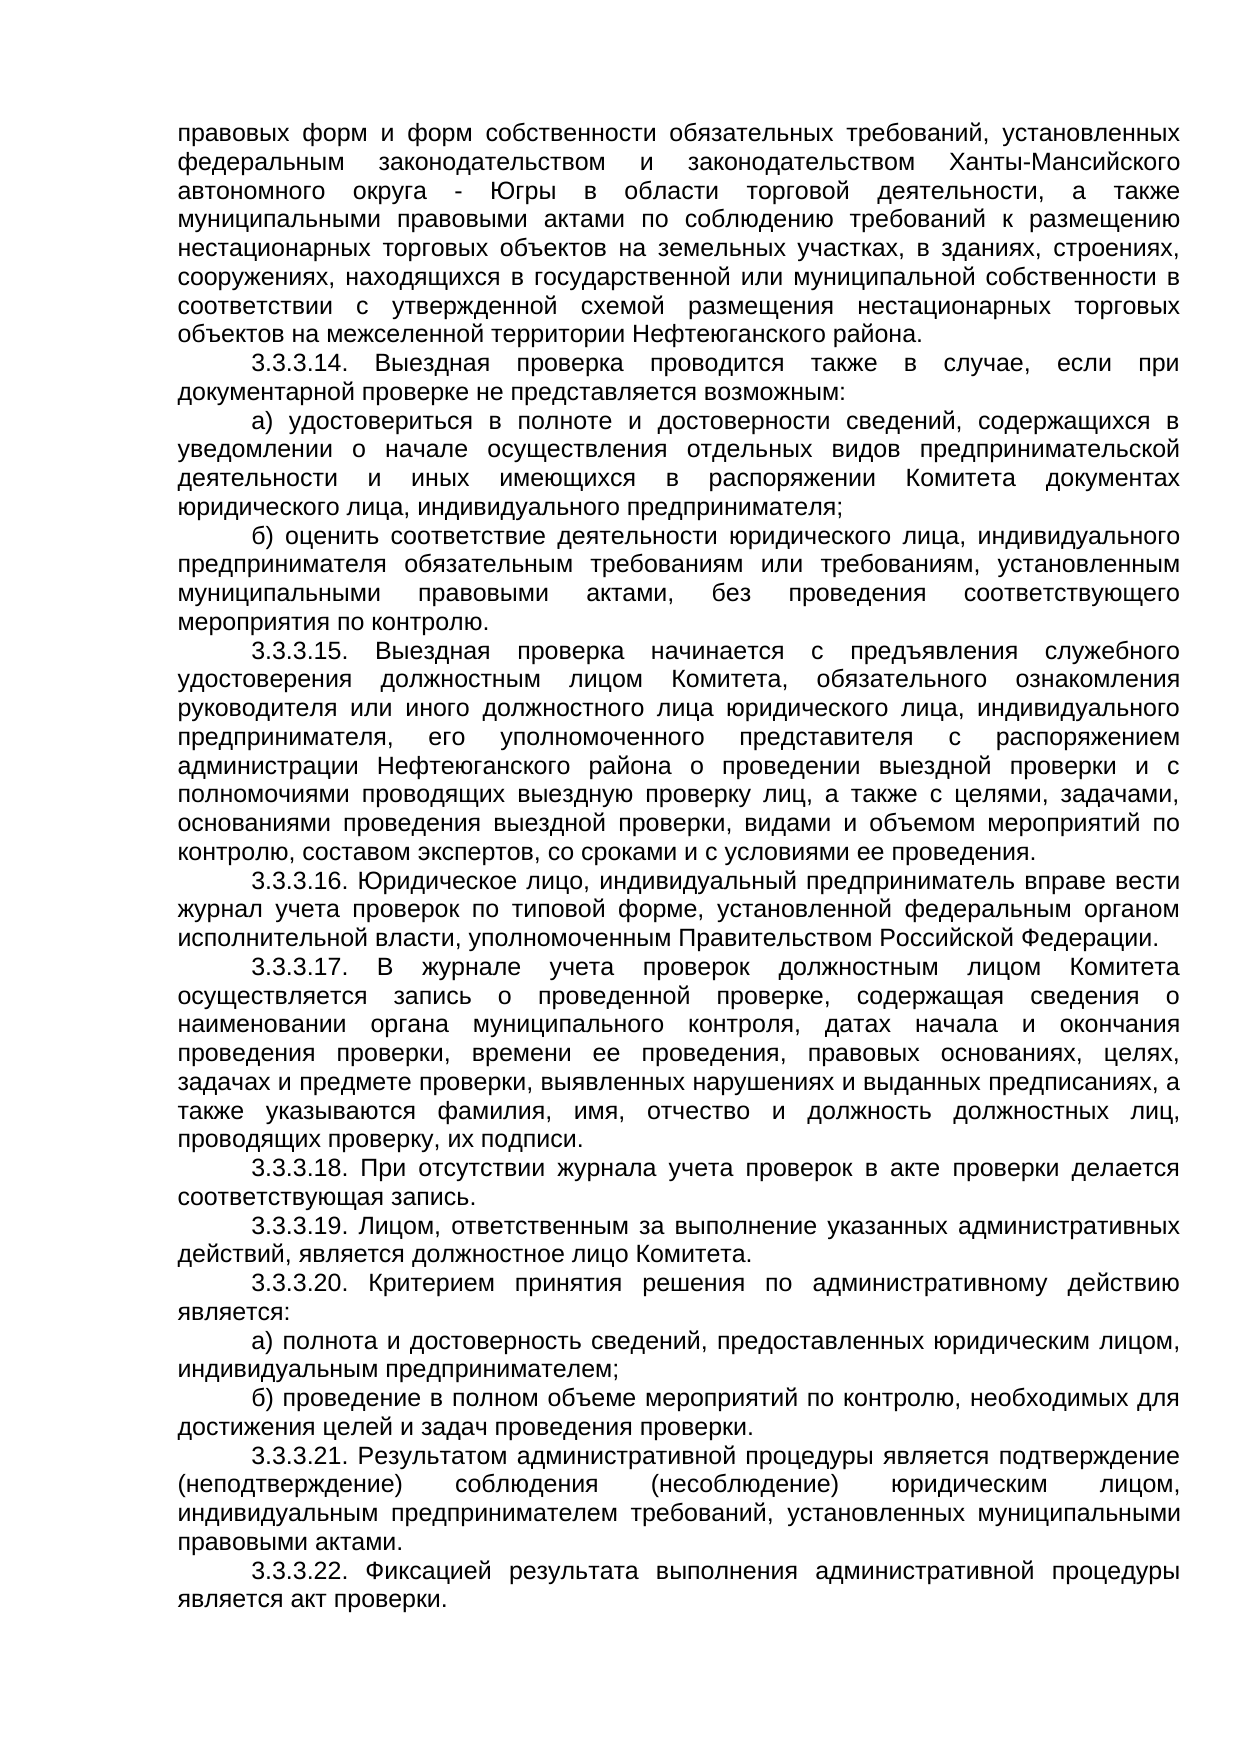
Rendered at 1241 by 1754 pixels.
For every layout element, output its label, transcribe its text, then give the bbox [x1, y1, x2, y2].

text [177, 118, 1181, 348]
text б) проведение в полном объеме мероприятий по контролю, необходимых для достижения целей и задач проведения проверки. [177, 1383, 1181, 1441]
text 3.3.3.16. Юридическое лицо, индивидуальный предприниматель вправе вести журнал учета проверок по типовой форме, установленной федеральным органом исполнительной власти, уполномоченным Правительством Российской Федерации. [177, 866, 1181, 952]
text б) оценить соответствие деятельности юридического лица, индивидуального предпринимателя обязательным требованиям или требованиям, установленным муниципальными правовыми актами, без проведения соответствующего мероприятия по контролю. [177, 521, 1181, 636]
text а) полнота и достоверность сведений, предоставленных юридическим лицом, индивидуальным предпринимателем; [177, 1326, 1181, 1383]
text 3.3.3.20. Критерием принятия решения по административному действию является: [177, 1268, 1181, 1326]
text 3.3.3.18. При отсутствии журнала учета проверок в акте проверки делается соответствующая запись. [177, 1153, 1181, 1211]
text 3.3.3.14. Выездная проверка проводится также в случае, если при документарной проверке не представляется возможным: [177, 348, 1181, 406]
text а) удостовериться в полноте и достоверности сведений, содержащихся в уведомлении о начале осуществления отдельных видов предпринимательской деятельности и иных имеющихся в распоряжении Комитета документах юридического лица, индивидуального предпринимателя; [177, 406, 1181, 521]
text 3.3.3.21. Результатом административной процедуры является подтверждение (неподтверждение) соблюдения (несоблюдение) юридическим лицом, индивидуальным предпринимателем требований, установленных муниципальными правовыми актами. [177, 1441, 1181, 1556]
text 3.3.3.15. Выездная проверка начинается с предъявления служебного удостоверения должностным лицом Комитета, обязательного ознакомления руководителя или иного должностного лица юридического лица, индивидуального предпринимателя, его уполномоченного представителя с распоряжением администрации Нефтеюганского района о проведении выездной проверки и с полномочиями проводящих выездную проверку лиц, а также с целями, задачами, основаниями проведения выездной проверки, видами и объемом мероприятий по контролю, составом экспертов, со сроками и с условиями ее проведения. [177, 636, 1181, 866]
text 3.3.3.19. Лицом, ответственным за выполнение указанных административных действий, является должностное лицо Комитета. [177, 1211, 1181, 1268]
text 3.3.3.17. В журнале учета проверок должностным лицом Комитета осуществляется запись о проведенной проверке, содержащая сведения о наименовании органа муниципального контроля, датах начала и окончания проведения проверки, времени ее проведения, правовых основаниях, целях, задачах и предмете проверки, выявленных нарушениях и выданных предписаниях, а также указываются фамилия, имя, отчество и должность должностных лиц, проводящих проверку, их подписи. [177, 952, 1181, 1153]
text 3.3.3.22. Фиксацией результата выполнения административной процедуры является акт проверки. [177, 1556, 1181, 1613]
